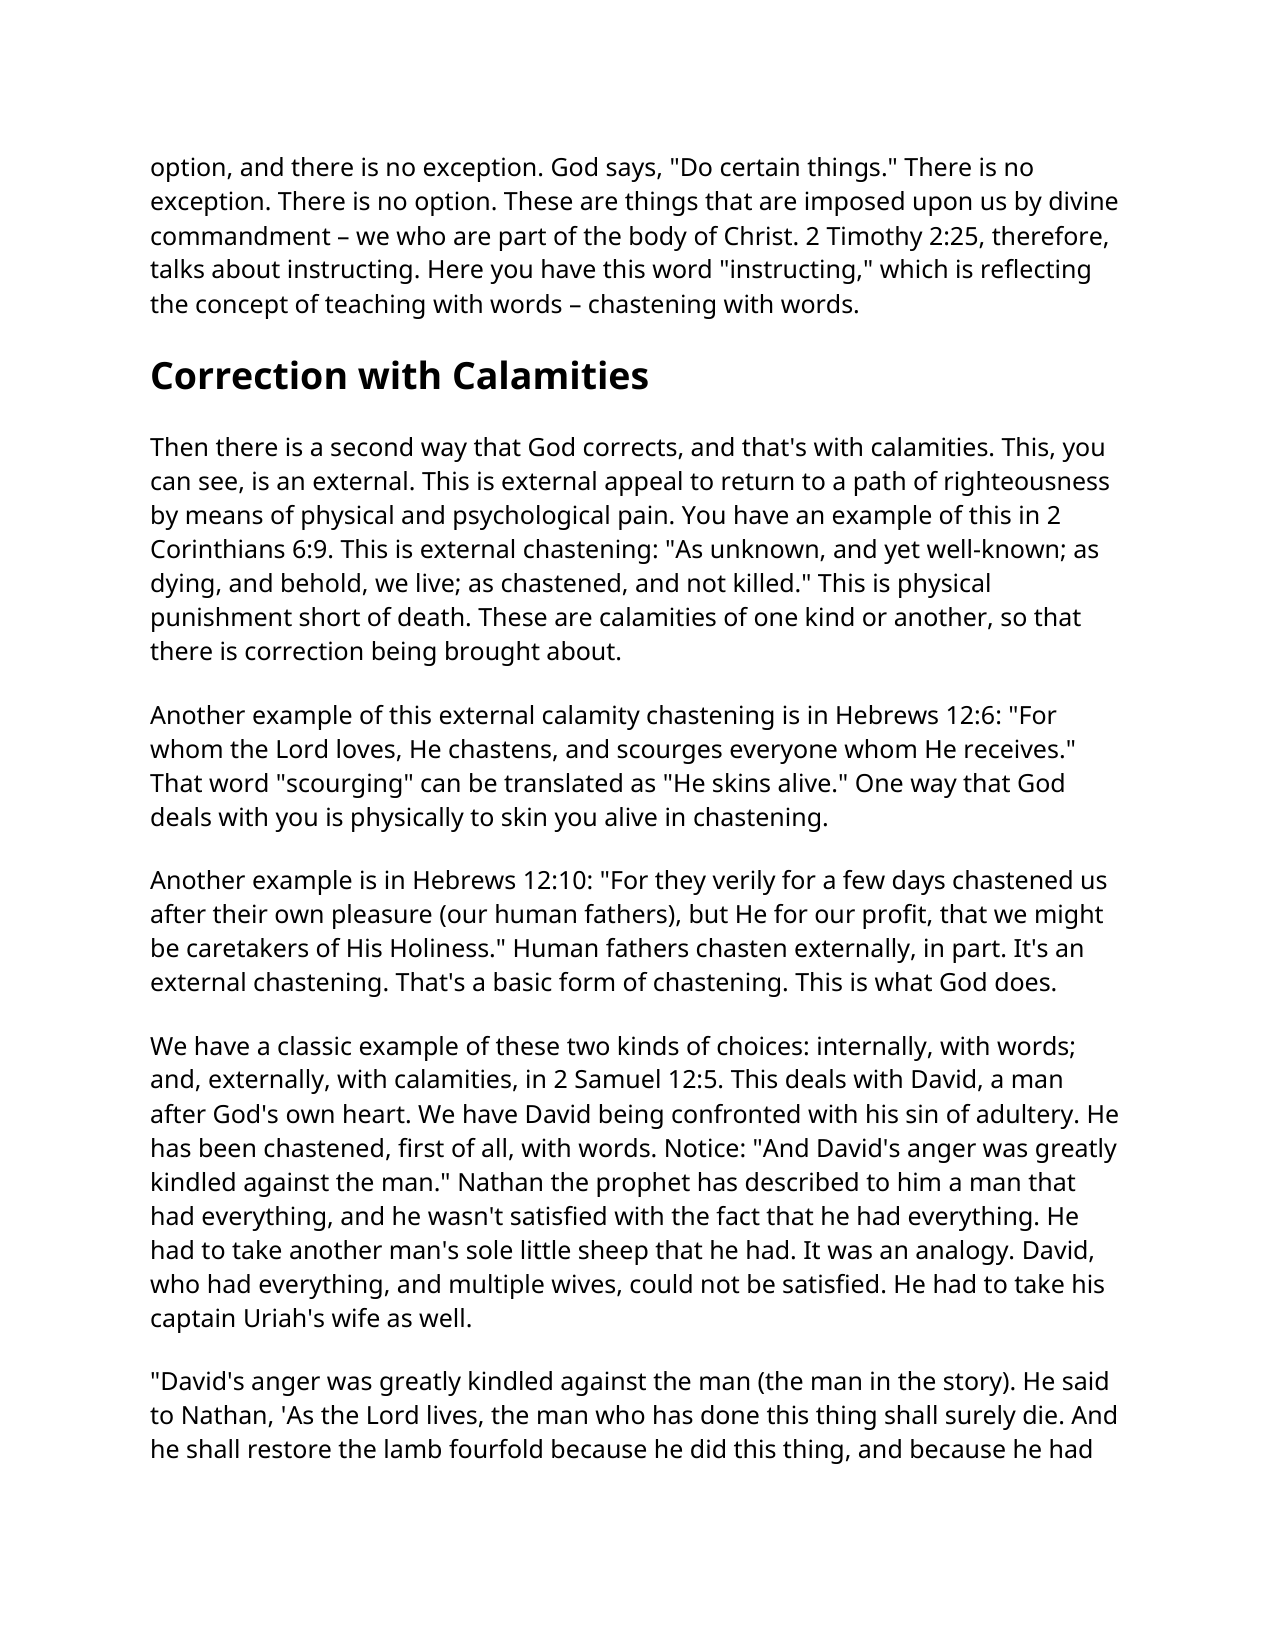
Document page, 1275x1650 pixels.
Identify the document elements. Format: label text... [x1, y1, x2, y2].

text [150, 150, 1125, 320]
text Then there is a second way that God corrects, and that's with calamities. This, you can see, is an external. This is external appeal to return to a path of righteousness by means of physical and psychological pain. You have an example of this in 2 Corinthians 6:9. This is external chastening: "As unknown, and yet well-known; as dying, and behold, we live; as chastened, and not killed." This is physical punishment short of death. These are calamities of one kind or another, so that there is correction being brought about. [150, 430, 1125, 668]
text We have a classic example of these two kinds of choices: internally, with words; and, externally, with calamities, in 2 Samuel 12:5. This deals with David, a man after God's own heart. We have David being confronted with his sin of adultery. He has been chastened, first of all, with words. Notice: "And David's anger was greatly kindled against the man." Nathan the prophet has described to him a man that had everything, and he wasn't satisfied with the fact that he had everything. He had to take another man's sole little sheep that he had. It was an analogy. David, who had everything, and multiple wives, could not be satisfied. He had to take his captain Uriah's wife as well. [150, 1028, 1125, 1335]
text Another example is in Hebrews 12:10: "For they verily for a few days chastened us after their own pleasure (our human fathers), but He for our profit, that we might be caretakers of His Holiness." Human fathers chasten externally, in part. It's an external chastening. That's a basic form of chastening. This is what God does. [150, 863, 1125, 999]
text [150, 1364, 1125, 1466]
text Another example of this external calamity chastening is in Hebrews 12:6: "For whom the Lord loves, He chastens, and scourges everyone whom He receives." That word "scourging" can be translated as "He skins alive." One way that God deals with you is physically to skin you alive in chastening. [150, 697, 1125, 833]
text Correction with Calamities [150, 349, 1125, 401]
